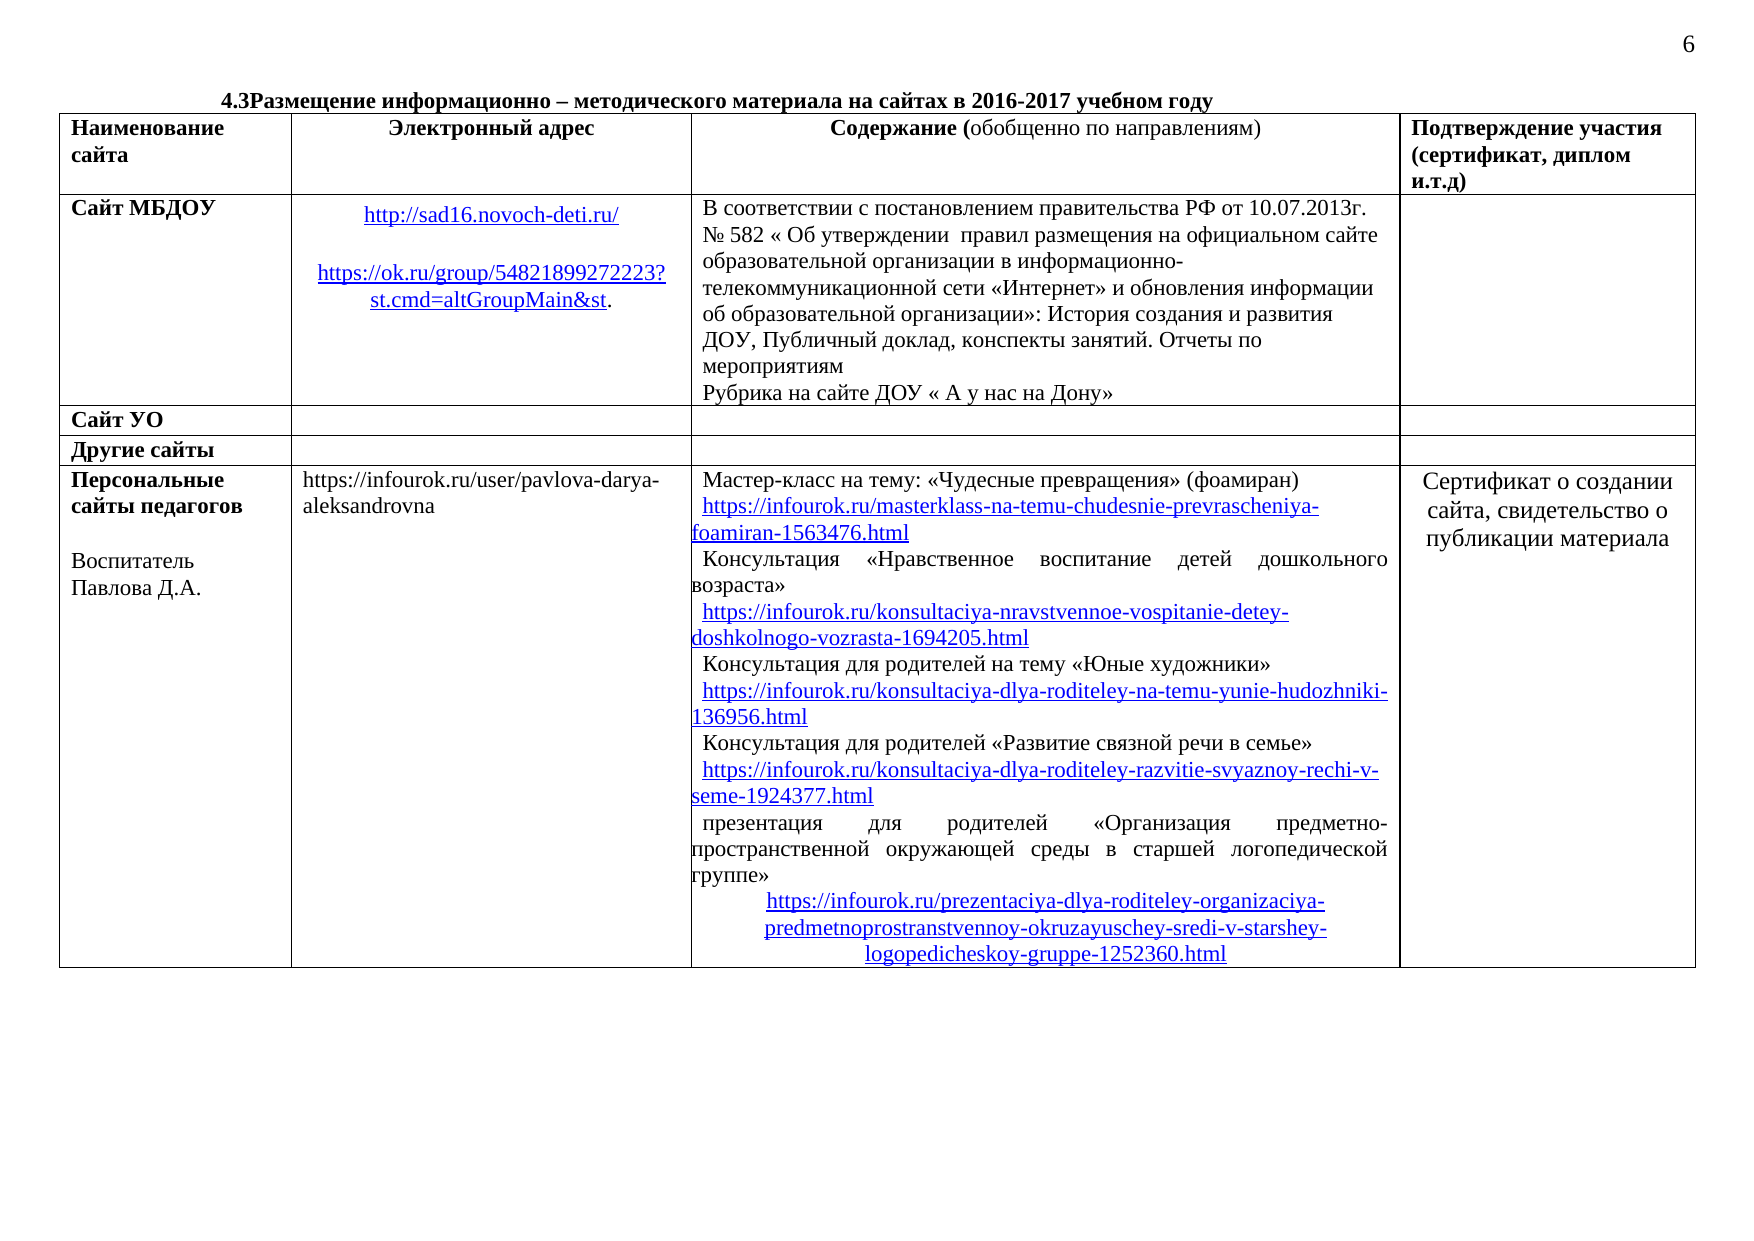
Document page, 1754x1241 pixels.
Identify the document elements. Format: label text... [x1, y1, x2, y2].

table_cell В соответствии с постановлением правительства РФ от 10.07.2013г. № 582 « Об утверждении правил размещения на официальном сайте образовательной организации в информационно-телекоммуникационной сети «Интернет» и обновления информации об образовательной организации»: История создания и развития ДОУ, Публичный доклад, конспекты занятий. Отчеты по мероприятиям Рубрика на сайте ДОУ « А у нас на Дону» [692, 195, 1399, 405]
table_cell https://infourok.ru/user/pavlova-darya-aleksandrovna [292, 466, 691, 967]
table_header Электронный адрес [292, 114, 691, 193]
table_cell [1401, 195, 1695, 405]
table_cell http://sad16.novoch-deti.ru/ https://ok.ru/group/54821899272223?st.cmd=altGroupMain&st. [292, 195, 691, 405]
table_cell Персональные сайты педагогов Воспитатель Павлова Д.А. [60, 466, 291, 967]
table_cell Сайт УО [60, 406, 291, 435]
table_cell [292, 436, 691, 465]
table_header Наименование сайта [60, 114, 291, 193]
table_cell Другие сайты [60, 436, 291, 465]
text 4.3Размещение информационно – методического материала на сайтах в 2016-2017 учебном году [221, 87, 1695, 113]
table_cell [1401, 466, 1695, 967]
table_cell [292, 406, 691, 435]
table_cell [1401, 436, 1695, 465]
table_cell [692, 436, 1399, 465]
table_cell [692, 406, 1399, 435]
table_cell [1401, 406, 1695, 435]
table_cell Сайт МБДОУ [60, 195, 291, 405]
table_header Подтверждение участия (сертификат, диплом и.т.д) [1401, 114, 1695, 193]
table_header Содержание (обобщенно по направлениям) [692, 114, 1399, 193]
table_cell Мастер-класс на тему: «Чудесные превращения» (фоамиран) https://infourok.ru/masterklass-na-temu-chudesnie-prevrascheniya-foamiran-1563476.html Консультация «Нравственное воспитание детей дошкольного возраста» https://infourok.ru/konsultaciya-nravstvennoe-vospitanie-detey-doshkolnogo-vozrasta-1694205.html Консультация для родителей на тему «Юные художники» https://infourok.ru/konsultaciya-dlya-roditeley-na-temu-yunie-hudozhniki-136956.html Консультация для родителей «Развитие связной речи в семье» https://infourok.ru/konsultaciya-dlya-roditeley-razvitie-svyaznoy-rechi-v-seme-1924377.html презентация для родителей «Организация предметно-пространственной окружающей среды в старшей логопедической группе» https://infourok.ru/prezentaciya-dlya-roditeley-organizaciya-predmetnoprostranstvennoy-okruzayuschey-sredi-v-starshey-logopedicheskoy-gruppe-1252360.html [692, 466, 1399, 967]
